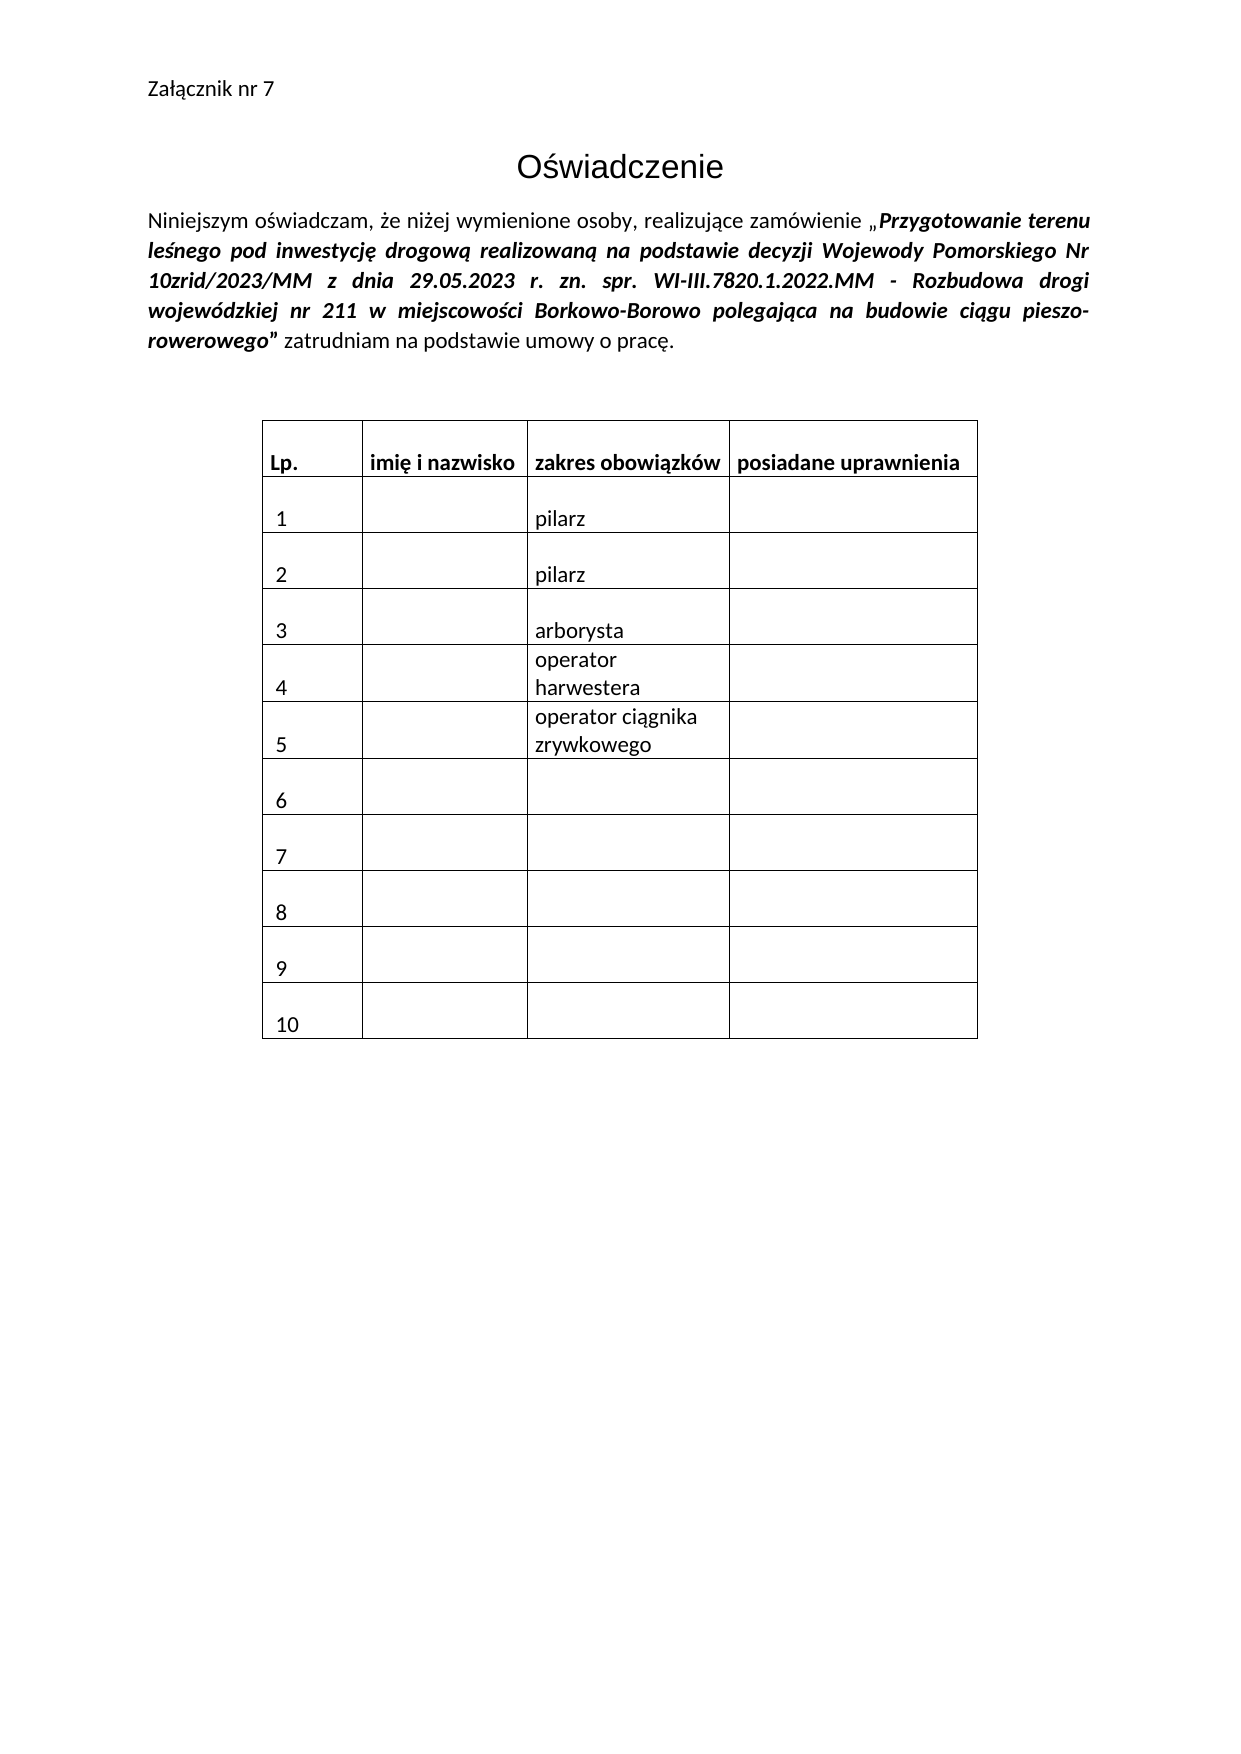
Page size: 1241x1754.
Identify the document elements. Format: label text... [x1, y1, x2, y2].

text Niniejszym oświadczam, że niżej wymienione osoby, realizujące zamówienie „Przygotowanie terenu leśnego pod inwestycję drogową realizowaną na podstawie decyzji Wojewody Pomorskiego Nr 10zrid/2023/MM z dnia 29.05.2023 r. zn. spr. WI-III.7820.1.2022.MM - Rozbudowa drogi wojewódzkiej nr 211 w miejscowości Borkowo-Borowo polegająca na budowie ciągu pieszo-rowerowego” zatrudniam na podstawie umowy o pracę. [148, 206, 1093, 354]
table_cell [363, 871, 527, 926]
table_header Lp. [263, 421, 362, 476]
table_cell [528, 815, 729, 870]
table_cell [363, 815, 527, 870]
table_cell [730, 477, 977, 532]
table_cell [363, 702, 527, 758]
table_cell 5 [263, 702, 362, 758]
table_cell [528, 927, 729, 982]
table_cell 2 [263, 533, 362, 588]
table_cell [730, 759, 977, 814]
table_cell [730, 702, 977, 758]
table_cell [528, 871, 729, 926]
table_cell [730, 983, 977, 1038]
table_header posiadane uprawnienia [730, 421, 977, 476]
table_cell [363, 983, 527, 1038]
table_cell [528, 983, 729, 1038]
table_cell 4 [263, 645, 362, 701]
table_cell [730, 927, 977, 982]
table_cell 10 [263, 983, 362, 1038]
table_cell [730, 645, 977, 701]
table_header zakres obowiązków [528, 421, 729, 476]
table_cell 8 [263, 871, 362, 926]
table_cell 6 [263, 759, 362, 814]
table_cell [528, 759, 729, 814]
table_cell [363, 759, 527, 814]
table_cell 3 [263, 589, 362, 644]
table_cell [363, 927, 527, 982]
table_cell [730, 533, 977, 588]
table_cell operator ciągnika zrywkowego [528, 702, 729, 758]
table_cell operator harwestera [528, 645, 729, 701]
table_cell pilarz [528, 477, 729, 532]
table_cell [363, 589, 527, 644]
table_cell arborysta [528, 589, 729, 644]
table_cell 7 [263, 815, 362, 870]
table_cell 9 [263, 927, 362, 982]
table_cell [363, 477, 527, 532]
text Oświadczenie [148, 148, 1093, 186]
table_cell [363, 645, 527, 701]
table_header imię i nazwisko [363, 421, 527, 476]
table_cell [363, 533, 527, 588]
table_cell [730, 815, 977, 870]
table_cell 1 [263, 477, 362, 532]
table_cell [730, 871, 977, 926]
table_cell pilarz [528, 533, 729, 588]
table_cell [730, 589, 977, 644]
